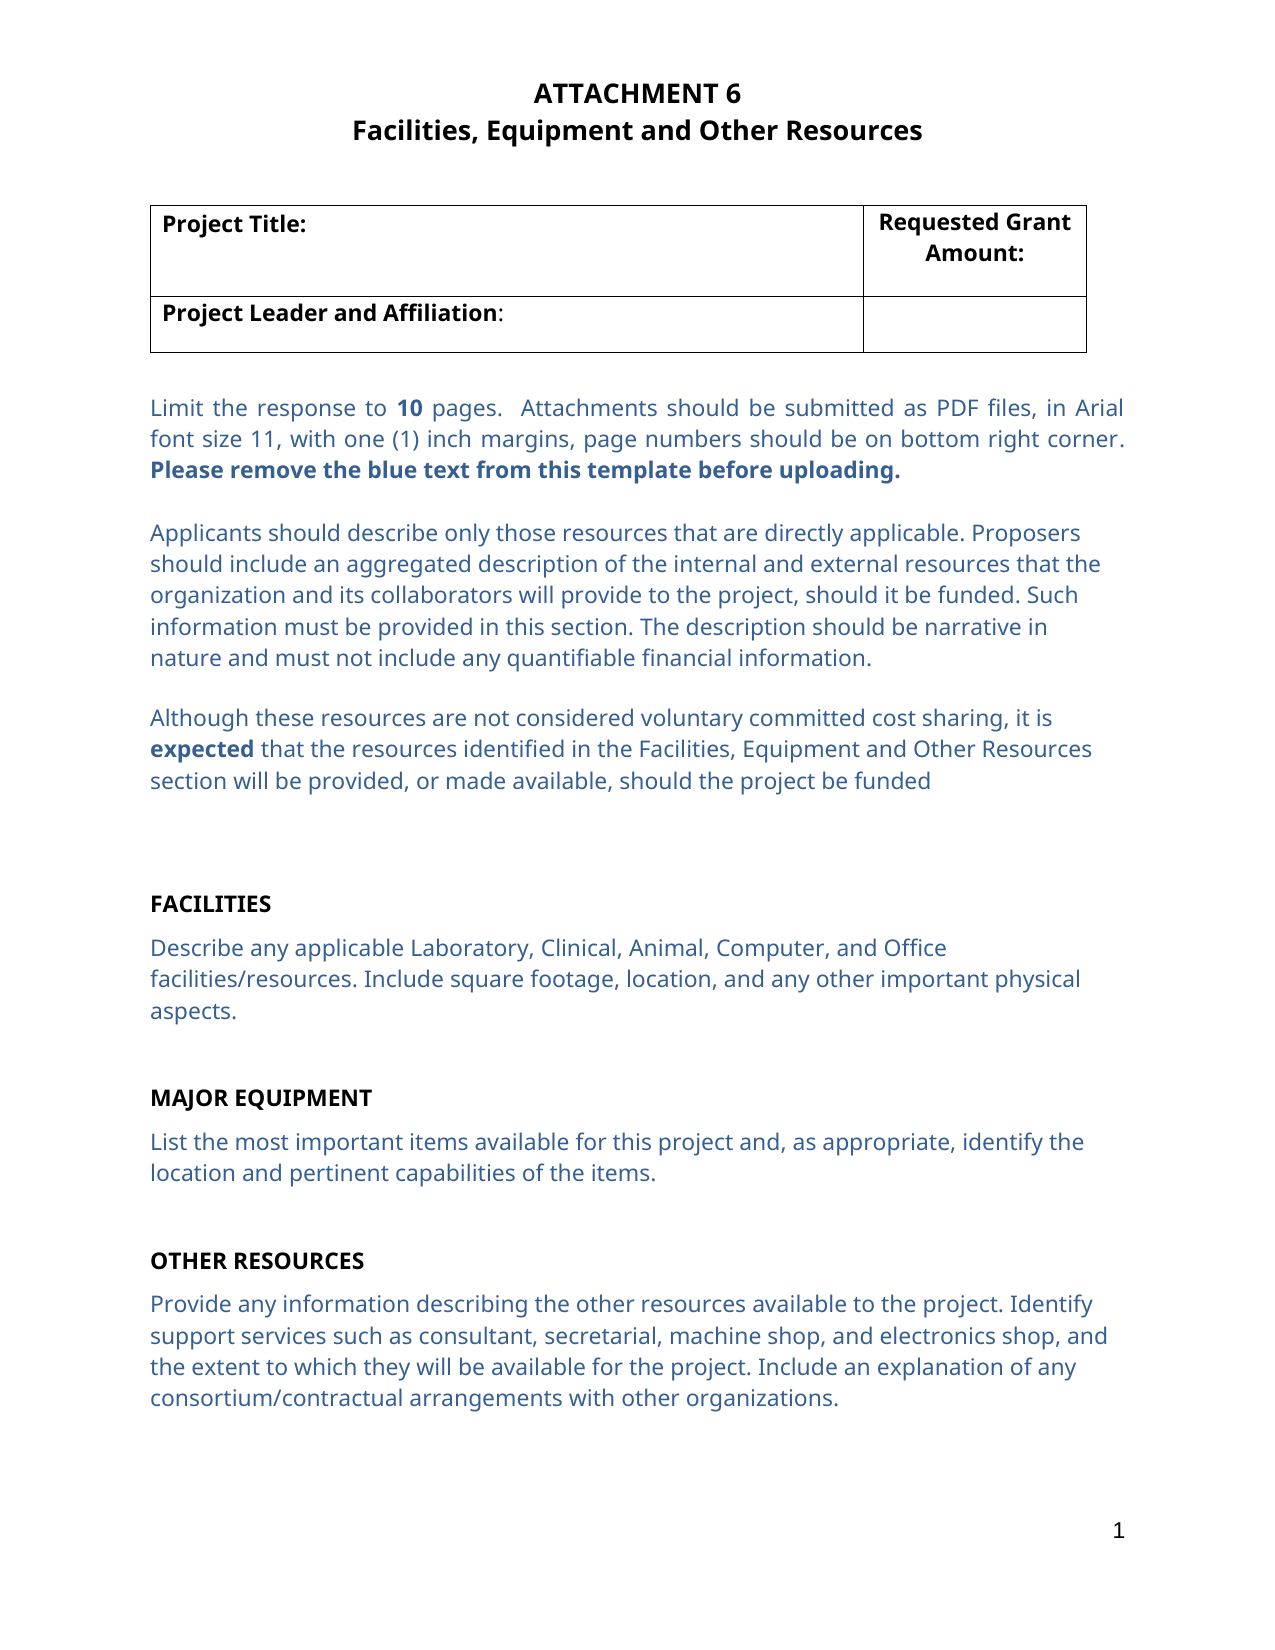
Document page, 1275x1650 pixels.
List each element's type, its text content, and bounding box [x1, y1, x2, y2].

text Describe any applicable Laboratory, Clinical, Animal, Computer, and Office facilities/resources. Include square footage, location, and any other important physical aspects. [150, 932, 1125, 1026]
text OTHER RESOURCES [150, 1244, 1125, 1276]
text Although these resources are not considered voluntary committed cost sharing, it is expected that the resources identified in the Facilities, Equipment and Other Resources section will be provided, or made available, should the project be funded [150, 702, 1125, 796]
text MAJOR EQUIPMENT [150, 1082, 1125, 1113]
text FACILITIES [150, 888, 1125, 919]
table_cell Project Leader and Affiliation: [151, 297, 863, 352]
text Limit the response to 10 pages. Attachments should be submitted as PDF files, in Arial font size 11, with one (1) inch margins, page numbers should be on bottom right corner. Please remove the blue text from this template before uploading. [150, 392, 1125, 486]
table_header Project Title: [151, 206, 863, 296]
text Applicants should describe only those resources that are directly applicable. Proposers should include an aggregated description of the internal and external resources that the organization and its collaborators will provide to the project, should it be funded. Such information must be provided in this section. The description should be narrative in nature and must not include any quantifiable financial information. [150, 517, 1125, 673]
table_header Requested Grant Amount: [864, 206, 1086, 296]
text Provide any information describing the other resources available to the project. Identify support services such as consultant, secretarial, machine shop, and electronics shop, and the extent to which they will be available for the project. Include an explanation of any consortium/contractual arrangements with other organizations. [150, 1288, 1125, 1413]
table_cell [864, 297, 1086, 352]
text List the most important items available for this project and, as appropriate, identify the location and pertinent capabilities of the items. [150, 1126, 1125, 1188]
